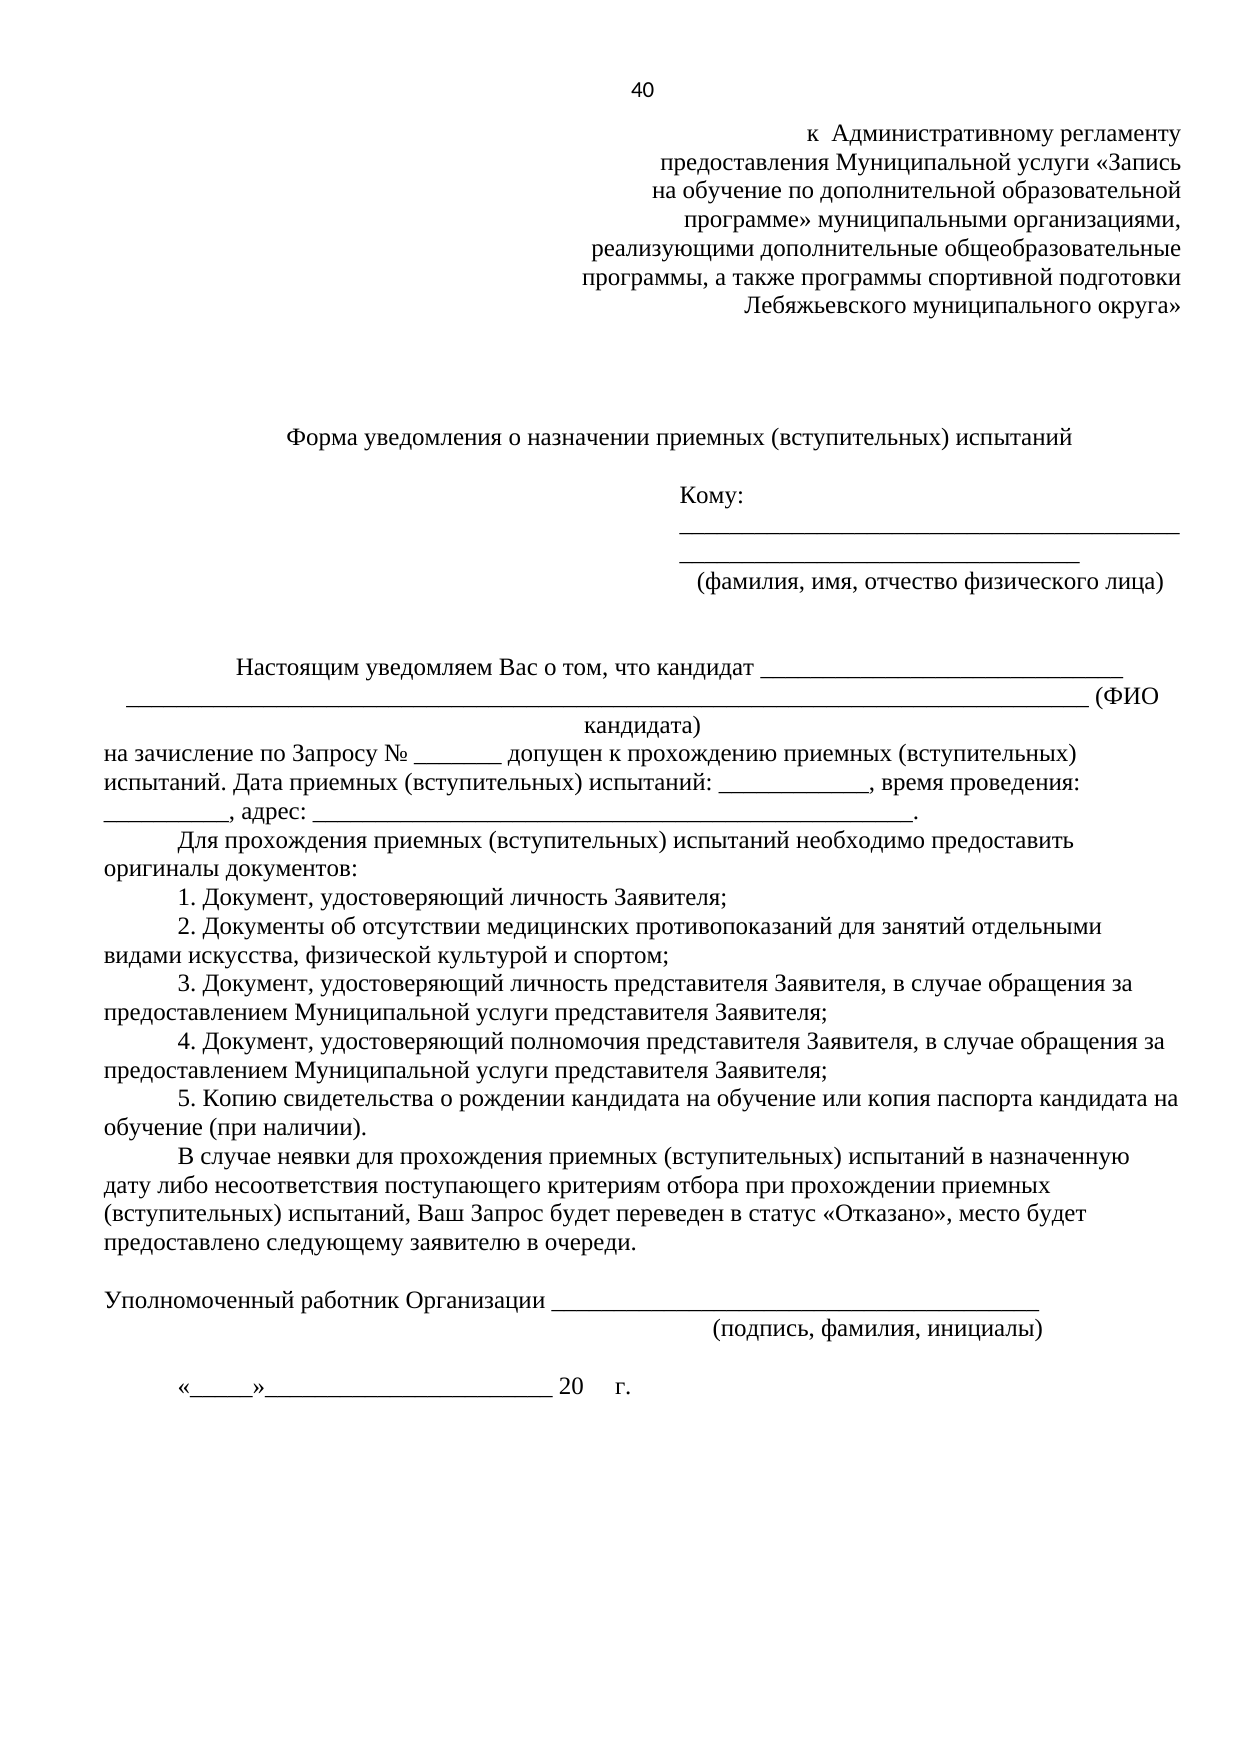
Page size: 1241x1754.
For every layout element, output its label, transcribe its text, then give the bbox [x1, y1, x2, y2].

text на обучение по дополнительной образовательной [103, 176, 1181, 204]
text 1. Документ, удостоверяющий личность Заявителя; [103, 882, 1181, 911]
text «_____»_______________________ 20 г. [103, 1371, 1181, 1400]
text Для прохождения приемных (вступительных) испытаний необходимо предоставить оригиналы документов: [103, 825, 1181, 882]
text Лебяжьевского муниципального округа» [103, 291, 1181, 319]
text к Административному регламенту [664, 118, 1181, 147]
text 5. Копию свидетельства о рождении кандидата на обучение или копия паспорта кандидата на обучение (при наличии). [103, 1083, 1181, 1141]
text В случае неявки для прохождения приемных (вступительных) испытаний в назначенную дату либо несоответствия поступающего критериям отбора при прохождении приемных (вступительных) испытаний, Ваш Запрос будет переведен в статус «Отказано», место будет предоставлено следующему заявителю в очереди. [103, 1141, 1181, 1256]
text Уполномоченный работник Организации _______________________________________ [103, 1285, 1181, 1313]
text предоставления Муниципальной услуги «Запись [103, 147, 1181, 176]
text программы, а также программы спортивной подготовки [103, 262, 1181, 291]
text 4. Документ, удостоверяющий полномочия представителя Заявителя, в случае обращения за предоставлением Муниципальной услуги представителя Заявителя; [103, 1026, 1181, 1083]
text Форма уведомления о назначении приемных (вступительных) испытаний [177, 422, 1181, 451]
text (подпись, фамилия, инициалы) [103, 1313, 1181, 1342]
text программе» муниципальными организациями, [103, 204, 1181, 233]
text 2. Документы об отсутствии медицинских противопоказаний для занятий отдельными видами искусства, физической культурой и спортом; [103, 911, 1181, 968]
text Кому: ________________________________________________________________________ [679, 480, 1181, 566]
text 3. Документ, удостоверяющий личность представителя Заявителя, в случае обращения за предоставлением Муниципальной услуги представителя Заявителя; [103, 968, 1181, 1026]
text Настоящим уведомляем Вас о том, что кандидат _____________________________ _____________________________________________________________________________ (ФИО кандидата) [103, 652, 1181, 738]
text реализующими дополнительные общеобразовательные [103, 233, 1181, 262]
text (фамилия, имя, отчество физического лица) [679, 566, 1181, 595]
text на зачисление по Запросу № _______ допущен к прохождению приемных (вступительных) испытаний. Дата приемных (вступительных) испытаний: ____________, время проведения: __________, адрес: ________________________________________________. [103, 738, 1181, 825]
